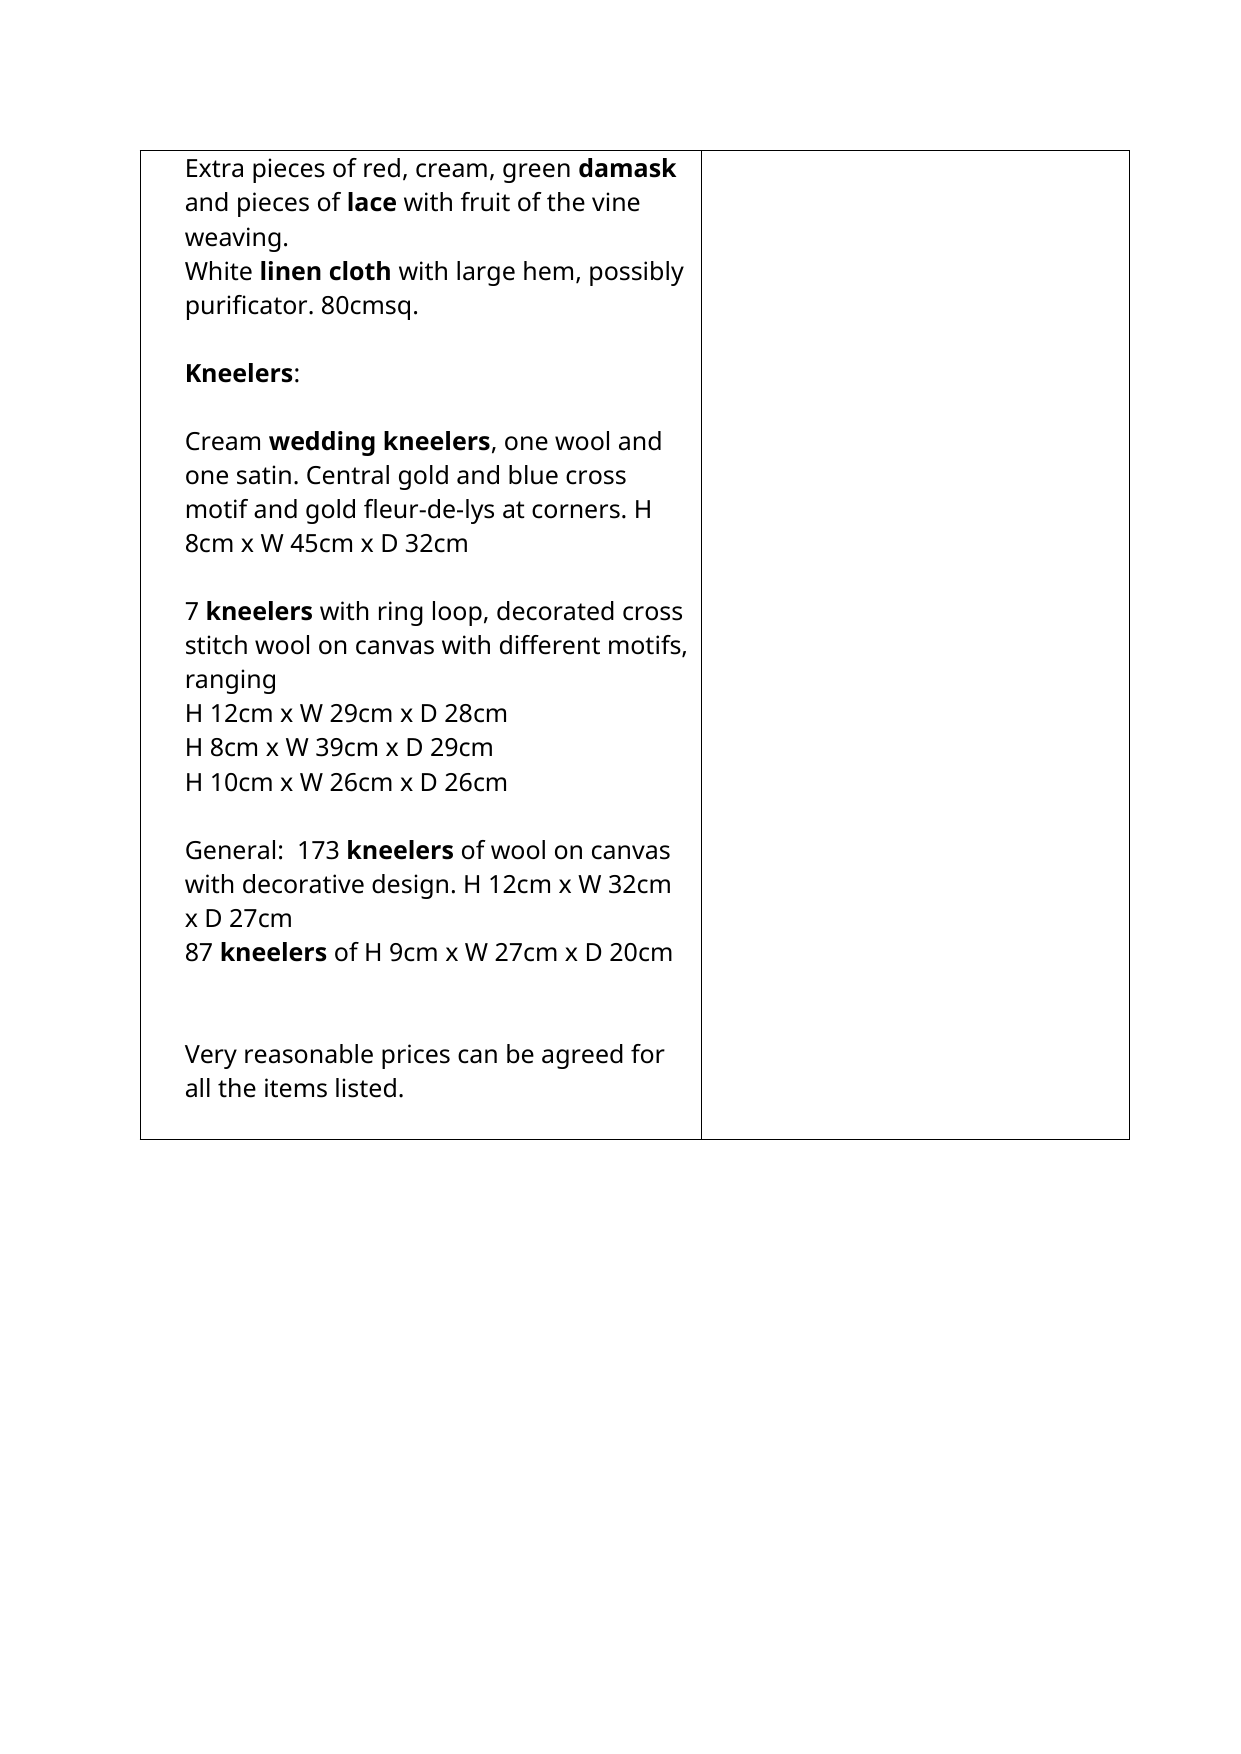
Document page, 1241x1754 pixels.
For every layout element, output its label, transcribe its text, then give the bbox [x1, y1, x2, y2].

table_header [702, 151, 1129, 1139]
table_header Extra pieces of red, cream, green damask and pieces of lace with fruit of the vine weaving. White linen cloth with large hem, possibly purificator. 80cmsq. Kneelers: Cream wedding kneelers, one wool and one satin. Central gold and blue cross motif and gold fleur-de-lys at corners. H 8cm x W 45cm x D 32cm 7 kneelers with ring loop, decorated cross stitch wool on canvas with different motifs, ranging H 12cm x W 29cm x D 28cm H 8cm x W 39cm x D 29cm H 10cm x W 26cm x D 26cm General: 173 kneelers of wool on canvas with decorative design. H 12cm x W 32cm x D 27cm 87 kneelers of H 9cm x W 27cm x D 20cm Very reasonable prices can be agreed for all the items listed. [141, 151, 701, 1139]
